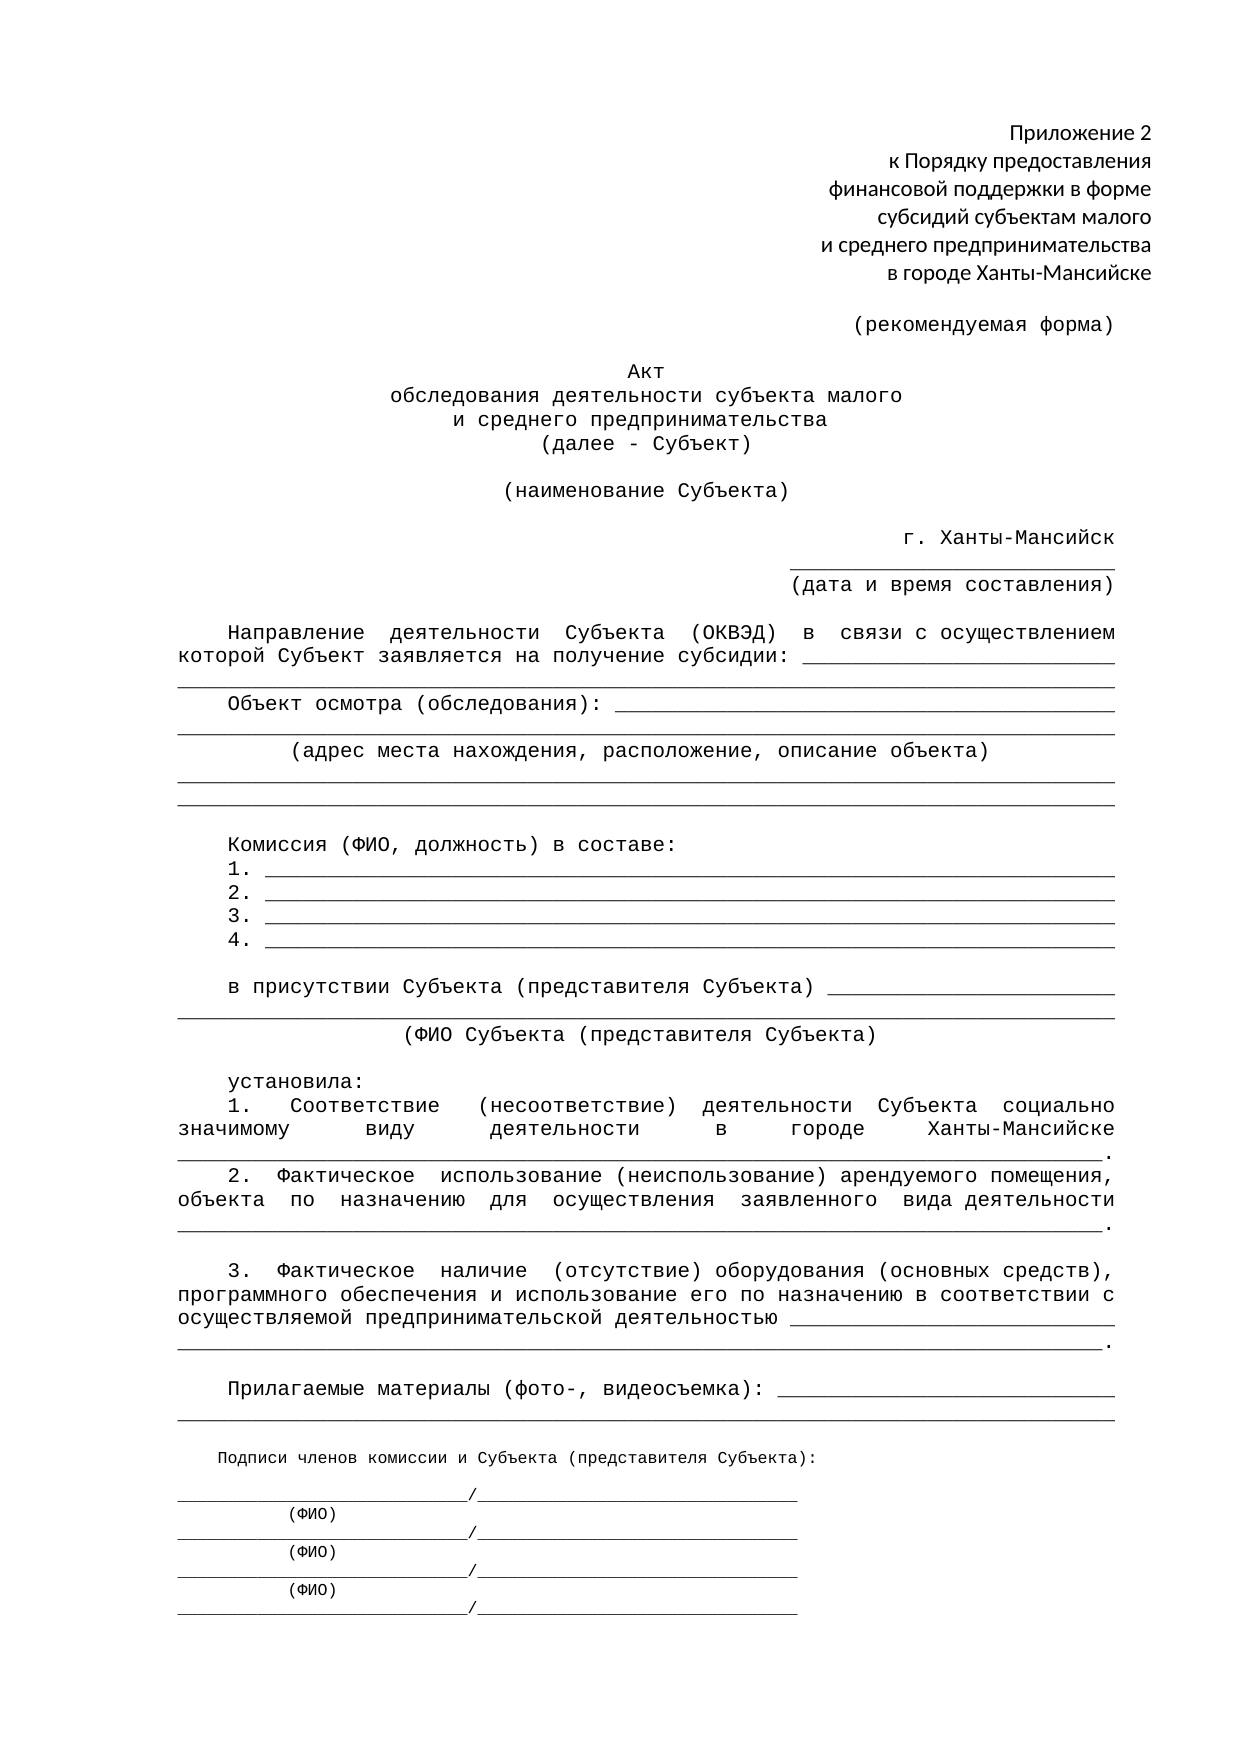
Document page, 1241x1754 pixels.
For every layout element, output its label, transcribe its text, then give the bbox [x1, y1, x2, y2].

text значимому виду деятельности в городе Ханты-Мансийске [177, 1118, 1152, 1142]
text программного обеспечения и использование его по назначению в соответствии с [177, 1284, 1152, 1307]
text __________________________ [177, 551, 1152, 574]
text __________________________________________________________________________. [177, 1142, 1152, 1166]
text 3. Фактическое наличие (отсутствие) оборудования (основных средств), [177, 1260, 1152, 1284]
text _____________________________/________________________________ [177, 1525, 1152, 1543]
text ___________________________________________________________________________ [177, 716, 1152, 740]
text 3. ____________________________________________________________________ [177, 905, 1152, 929]
text субсидий субъектам малого [177, 202, 1152, 230]
text и среднего предпринимательства [177, 409, 1152, 432]
text (ФИО) [177, 1581, 1152, 1600]
text 1. Соответствие (несоответствие) деятельности Субъекта социально [177, 1094, 1152, 1118]
text Направление деятельности Субъекта (ОКВЭД) в связи с осуществлением [177, 622, 1152, 645]
text (ФИО) [177, 1506, 1152, 1525]
text (далее - Субъект) [177, 432, 1152, 456]
text __________________________________________________________________________. [177, 1213, 1152, 1236]
text осуществляемой предпринимательской деятельностью __________________________ [177, 1307, 1152, 1331]
text 2. Фактическое использование (неиспользование) арендуемого помещения, [177, 1166, 1152, 1189]
text 1. ____________________________________________________________________ [177, 858, 1152, 882]
text которой Субъект заявляется на получение субсидии: _________________________ [177, 645, 1152, 669]
text Акт [177, 362, 1152, 385]
text (ФИО Субъекта (представителя Субъекта) [177, 1024, 1152, 1047]
text Прилагаемые материалы (фото-, видеосъемка): ___________________________ [177, 1378, 1152, 1402]
text (дата и время составления) [177, 574, 1152, 598]
text г. Ханты-Мансийск [177, 527, 1152, 551]
text Комиссия (ФИО, должность) в составе: [177, 834, 1152, 858]
text в присутствии Субъекта (представителя Субъекта) _______________________ [177, 976, 1152, 1000]
text _____________________________/________________________________ [177, 1600, 1152, 1619]
text ___________________________________________________________________________ [177, 1402, 1152, 1426]
text установила: [177, 1071, 1152, 1094]
text к Порядку предоставления [177, 146, 1152, 174]
text ___________________________________________________________________________ [177, 787, 1152, 811]
text и среднего предпринимательства [177, 230, 1152, 258]
text ___________________________________________________________________________ [177, 1000, 1152, 1024]
text ___________________________________________________________________________ [177, 669, 1152, 693]
text 4. ____________________________________________________________________ [177, 929, 1152, 953]
text _____________________________/________________________________ [177, 1562, 1152, 1581]
text (рекомендуемая форма) [177, 314, 1152, 338]
text обследования деятельности субъекта малого [177, 385, 1152, 409]
text (ФИО) [177, 1543, 1152, 1562]
text _____________________________/________________________________ [177, 1487, 1152, 1506]
text __________________________________________________________________________. [177, 1331, 1152, 1355]
text Подписи членов комиссии и Субъекта (представителя Субъекта): [177, 1449, 1152, 1468]
text Объект осмотра (обследования): ________________________________________ [177, 693, 1152, 716]
text (адрес места нахождения, расположение, описание объекта) [177, 740, 1152, 763]
text объекта по назначению для осуществления заявленного вида деятельности [177, 1189, 1152, 1213]
text Приложение 2 [177, 118, 1152, 146]
text в городе Ханты-Мансийске [177, 258, 1152, 286]
text ___________________________________________________________________________ [177, 763, 1152, 787]
text 2. ____________________________________________________________________ [177, 882, 1152, 905]
text (наименование Субъекта) [177, 480, 1152, 503]
text финансовой поддержки в форме [177, 174, 1152, 202]
